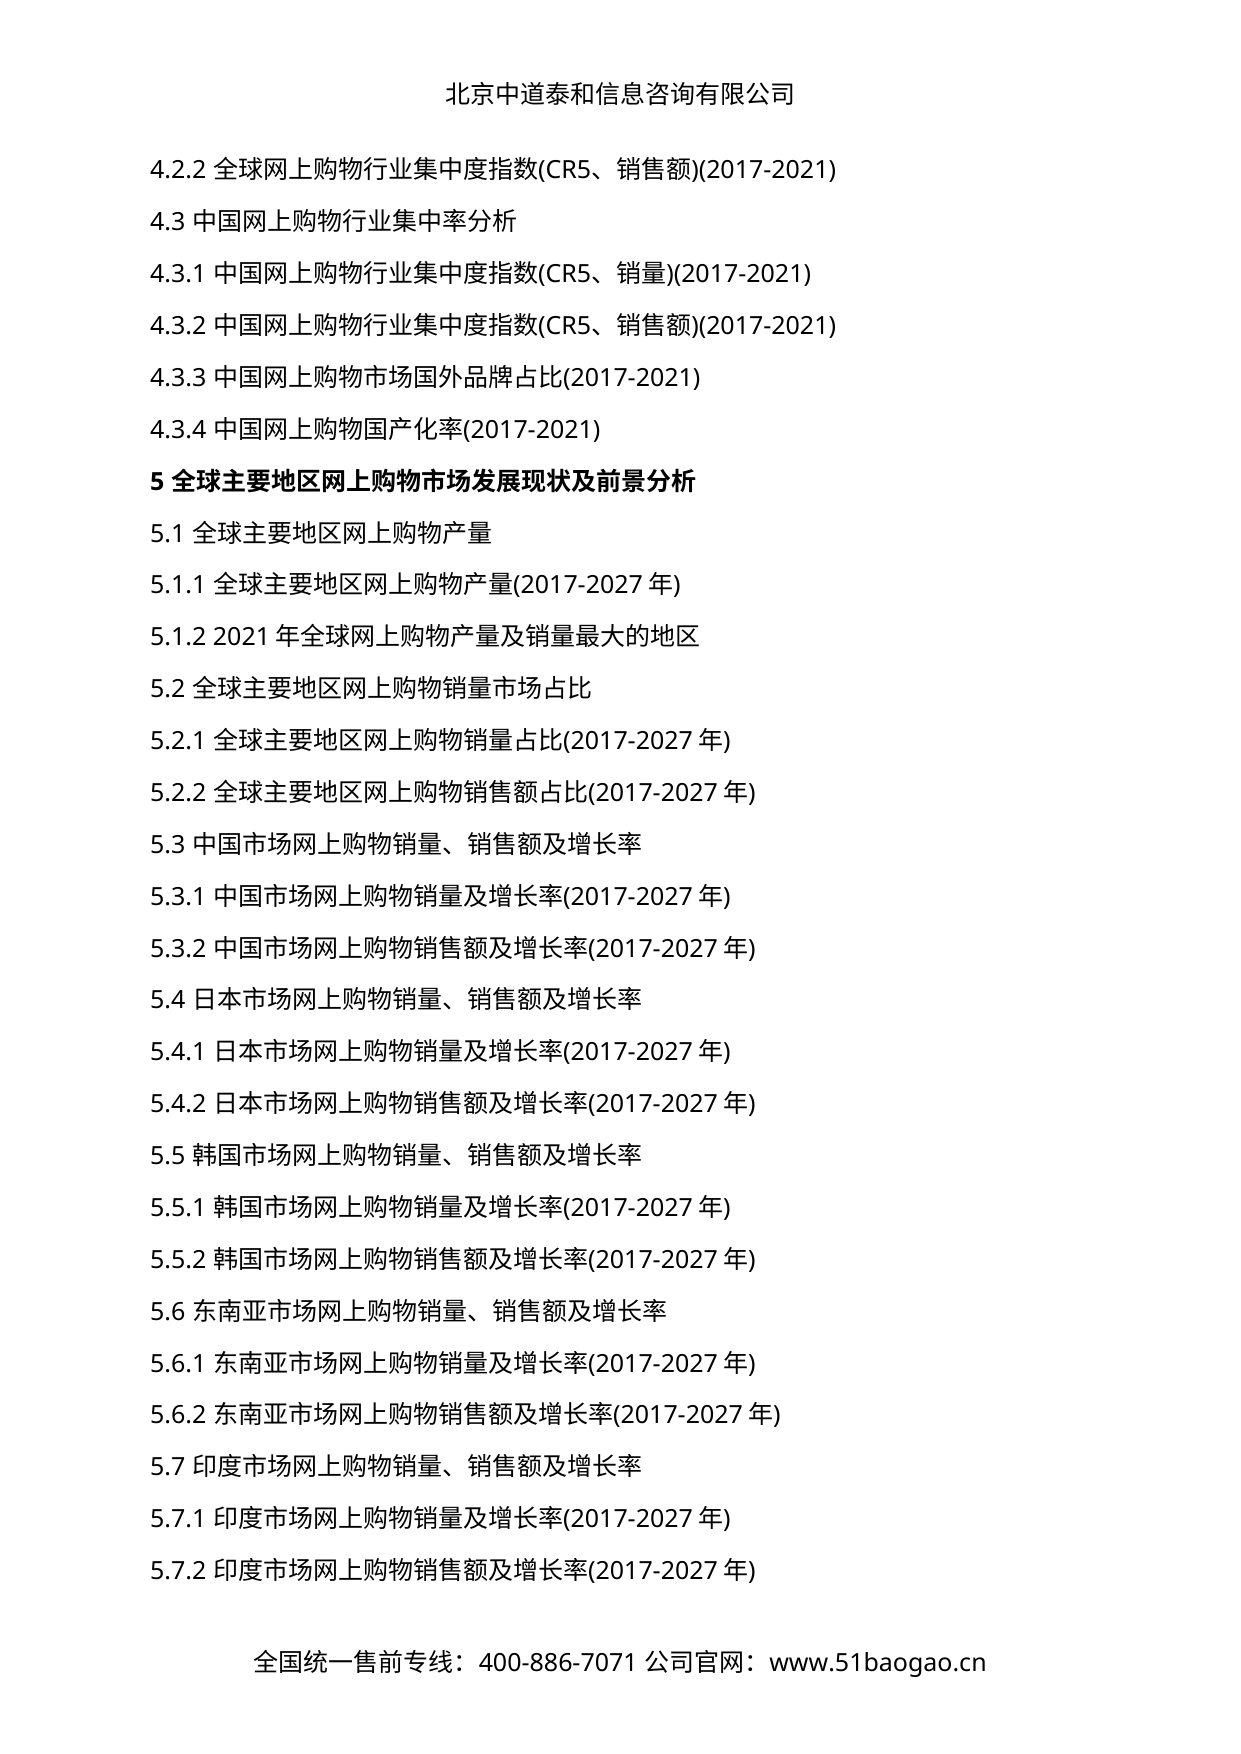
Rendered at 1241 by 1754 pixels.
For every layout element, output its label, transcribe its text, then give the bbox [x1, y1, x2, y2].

text 5.4 日本市场网上购物销量、销售额及增长率 [150, 980, 1090, 1016]
text 5.4.1 日本市场网上购物销量及增长率(2017-2027年) [150, 1032, 1090, 1068]
text 5.1 全球主要地区网上购物产量 [150, 513, 1090, 549]
text 4.3.4 中国网上购物国产化率(2017-2021) [150, 409, 1090, 446]
text 4.3.3 中国网上购物市场国外品牌占比(2017-2021) [150, 357, 1090, 394]
text 5.5.1 韩国市场网上购物销量及增长率(2017-2027年) [150, 1187, 1090, 1224]
text 4.3 中国网上购物行业集中率分析 [150, 202, 1090, 238]
text 5.7.1 印度市场网上购物销量及增长率(2017-2027年) [150, 1499, 1090, 1535]
text 4.3.2 中国网上购物行业集中度指数(CR5、销售额)(2017-2021) [150, 306, 1090, 342]
text 5.7.2 印度市场网上购物销售额及增长率(2017-2027年) [150, 1551, 1090, 1587]
text 5.2.2 全球主要地区网上购物销售额占比(2017-2027年) [150, 772, 1090, 809]
text 5.3.2 中国市场网上购物销售额及增长率(2017-2027年) [150, 928, 1090, 964]
text 5.1.1 全球主要地区网上购物产量(2017-2027年) [150, 565, 1090, 601]
text 4.2.2 全球网上购物行业集中度指数(CR5、销售额)(2017-2021) [150, 150, 1090, 186]
text 5.7 印度市场网上购物销量、销售额及增长率 [150, 1447, 1090, 1483]
text 4.3.1 中国网上购物行业集中度指数(CR5、销量)(2017-2021) [150, 254, 1090, 290]
text 5.1.2 2021年全球网上购物产量及销量最大的地区 [150, 617, 1090, 653]
text 5.4.2 日本市场网上购物销售额及增长率(2017-2027年) [150, 1084, 1090, 1120]
text 5 全球主要地区网上购物市场发展现状及前景分析 [150, 461, 1090, 497]
text 5.2 全球主要地区网上购物销量市场占比 [150, 669, 1090, 705]
text 5.3 中国市场网上购物销量、销售额及增长率 [150, 824, 1090, 861]
text 5.5.2 韩国市场网上购物销售额及增长率(2017-2027年) [150, 1239, 1090, 1276]
text 5.3.1 中国市场网上购物销量及增长率(2017-2027年) [150, 876, 1090, 912]
text 5.2.1 全球主要地区网上购物销量占比(2017-2027年) [150, 721, 1090, 757]
text 5.6 东南亚市场网上购物销量、销售额及增长率 [150, 1291, 1090, 1327]
text 5.5 韩国市场网上购物销量、销售额及增长率 [150, 1136, 1090, 1172]
text 5.6.2 东南亚市场网上购物销售额及增长率(2017-2027年) [150, 1395, 1090, 1431]
text 5.6.1 东南亚市场网上购物销量及增长率(2017-2027年) [150, 1343, 1090, 1379]
